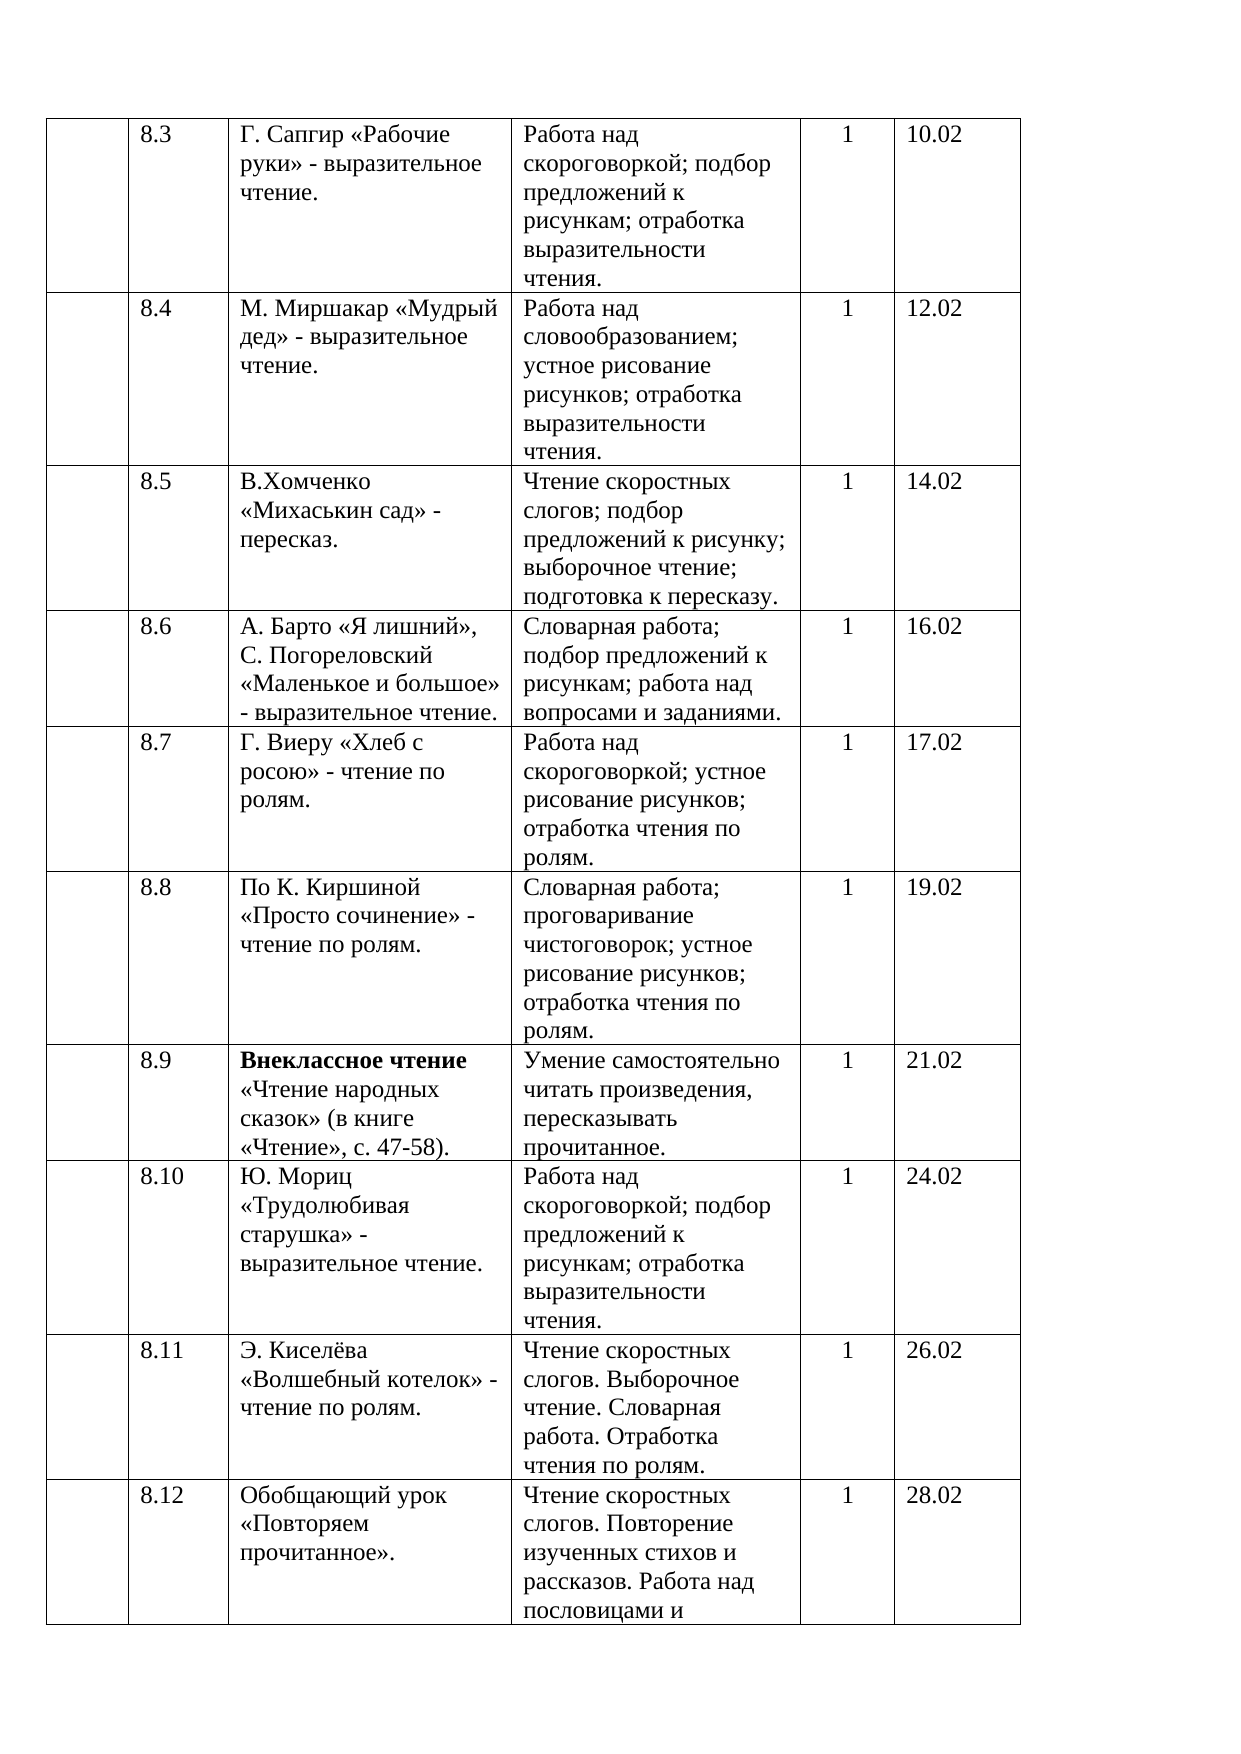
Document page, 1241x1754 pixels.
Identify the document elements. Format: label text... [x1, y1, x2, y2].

table_cell Э. Киселёва «Волшебный котелок» - чтение по ролям. [229, 1335, 511, 1479]
table_cell [47, 1335, 128, 1479]
table_cell Г. Виеру «Хлеб с росою» - чтение по ролям. [229, 727, 511, 871]
table_cell 28.02 [895, 1480, 1020, 1623]
table_cell Работа над скороговоркой; подбор предложений к рисункам; отработка выразительности чтения. [512, 119, 800, 292]
table_cell Работа над словообразованием; устное рисование рисунков; отработка выразительности чтения. [512, 293, 800, 465]
table_cell 8.8 [129, 872, 228, 1044]
table_cell 21.02 [895, 1045, 1020, 1160]
table_cell 8.9 [129, 1045, 228, 1160]
table_cell 16.02 [895, 611, 1020, 726]
table_cell 1 [801, 1480, 894, 1623]
table_cell Словарная работа; подбор предложений к рисункам; работа над вопросами и заданиями. [512, 611, 800, 726]
table_cell 12.02 [895, 293, 1020, 465]
table_cell 10.02 [895, 119, 1020, 292]
table_cell 26.02 [895, 1335, 1020, 1479]
table_cell Работа над скороговоркой; устное рисование рисунков; отработка чтения по ролям. [512, 727, 800, 871]
table_cell Работа над скороговоркой; подбор предложений к рисункам; отработка выразительности чтения. [512, 1161, 800, 1334]
table_cell 24.02 [895, 1161, 1020, 1334]
table_cell 1 [801, 1045, 894, 1160]
table_cell Внеклассное чтение «Чтение народных сказок» (в книге «Чтение», с. 47-58). [229, 1045, 511, 1160]
table_cell 8.7 [129, 727, 228, 871]
table_cell 1 [801, 119, 894, 292]
table_cell 8.6 [129, 611, 228, 726]
table_cell Г. Сапгир «Рабочие руки» - выразительное чтение. [229, 119, 511, 292]
table_cell 8.10 [129, 1161, 228, 1334]
table_cell Ю. Мориц «Трудолюбивая старушка» - выразительное чтение. [229, 1161, 511, 1334]
table_cell 14.02 [895, 466, 1020, 610]
table_cell 8.12 [129, 1480, 228, 1623]
table_cell В.Хомченко «Михаськин сад» - пересказ. [229, 466, 511, 610]
table_cell 1 [801, 1161, 894, 1334]
table_cell 8.3 [129, 119, 228, 292]
table_cell [47, 1480, 128, 1623]
table_cell Словарная работа; проговаривание чистоговорок; устное рисование рисунков; отработка чтения по ролям. [512, 872, 800, 1044]
table_cell А. Барто «Я лишний», С. Погореловский «Маленькое и большое» - выразительное чтение. [229, 611, 511, 726]
table_cell Чтение скоростных слогов; подбор предложений к рисунку; выборочное чтение; подготовка к пересказу. [512, 466, 800, 610]
table_cell [47, 293, 128, 465]
table_cell [47, 611, 128, 726]
table_cell 8.5 [129, 466, 228, 610]
table_cell [47, 1045, 128, 1160]
table_cell 17.02 [895, 727, 1020, 871]
table_cell 1 [801, 611, 894, 726]
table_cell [229, 1480, 511, 1623]
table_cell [512, 1480, 800, 1623]
table_cell 1 [801, 872, 894, 1044]
table_cell 1 [801, 293, 894, 465]
table_cell 1 [801, 727, 894, 871]
table_cell 19.02 [895, 872, 1020, 1044]
table_cell [47, 727, 128, 871]
table_cell 8.4 [129, 293, 228, 465]
table_cell 1 [801, 1335, 894, 1479]
table_cell По К. Киршиной «Просто сочинение» - чтение по ролям. [229, 872, 511, 1044]
table_cell 8.11 [129, 1335, 228, 1479]
table_cell 1 [801, 466, 894, 610]
table_cell [47, 466, 128, 610]
table_cell Чтение скоростных слогов. Выборочное чтение. Словарная работа. Отработка чтения по ролям. [512, 1335, 800, 1479]
table_cell [47, 1161, 128, 1334]
table_cell [47, 872, 128, 1044]
table_cell [47, 119, 128, 292]
table_cell Умение самостоятельно читать произведения, пересказывать прочитанное. [512, 1045, 800, 1160]
table_cell М. Миршакар «Мудрый дед» - выразительное чтение. [229, 293, 511, 465]
